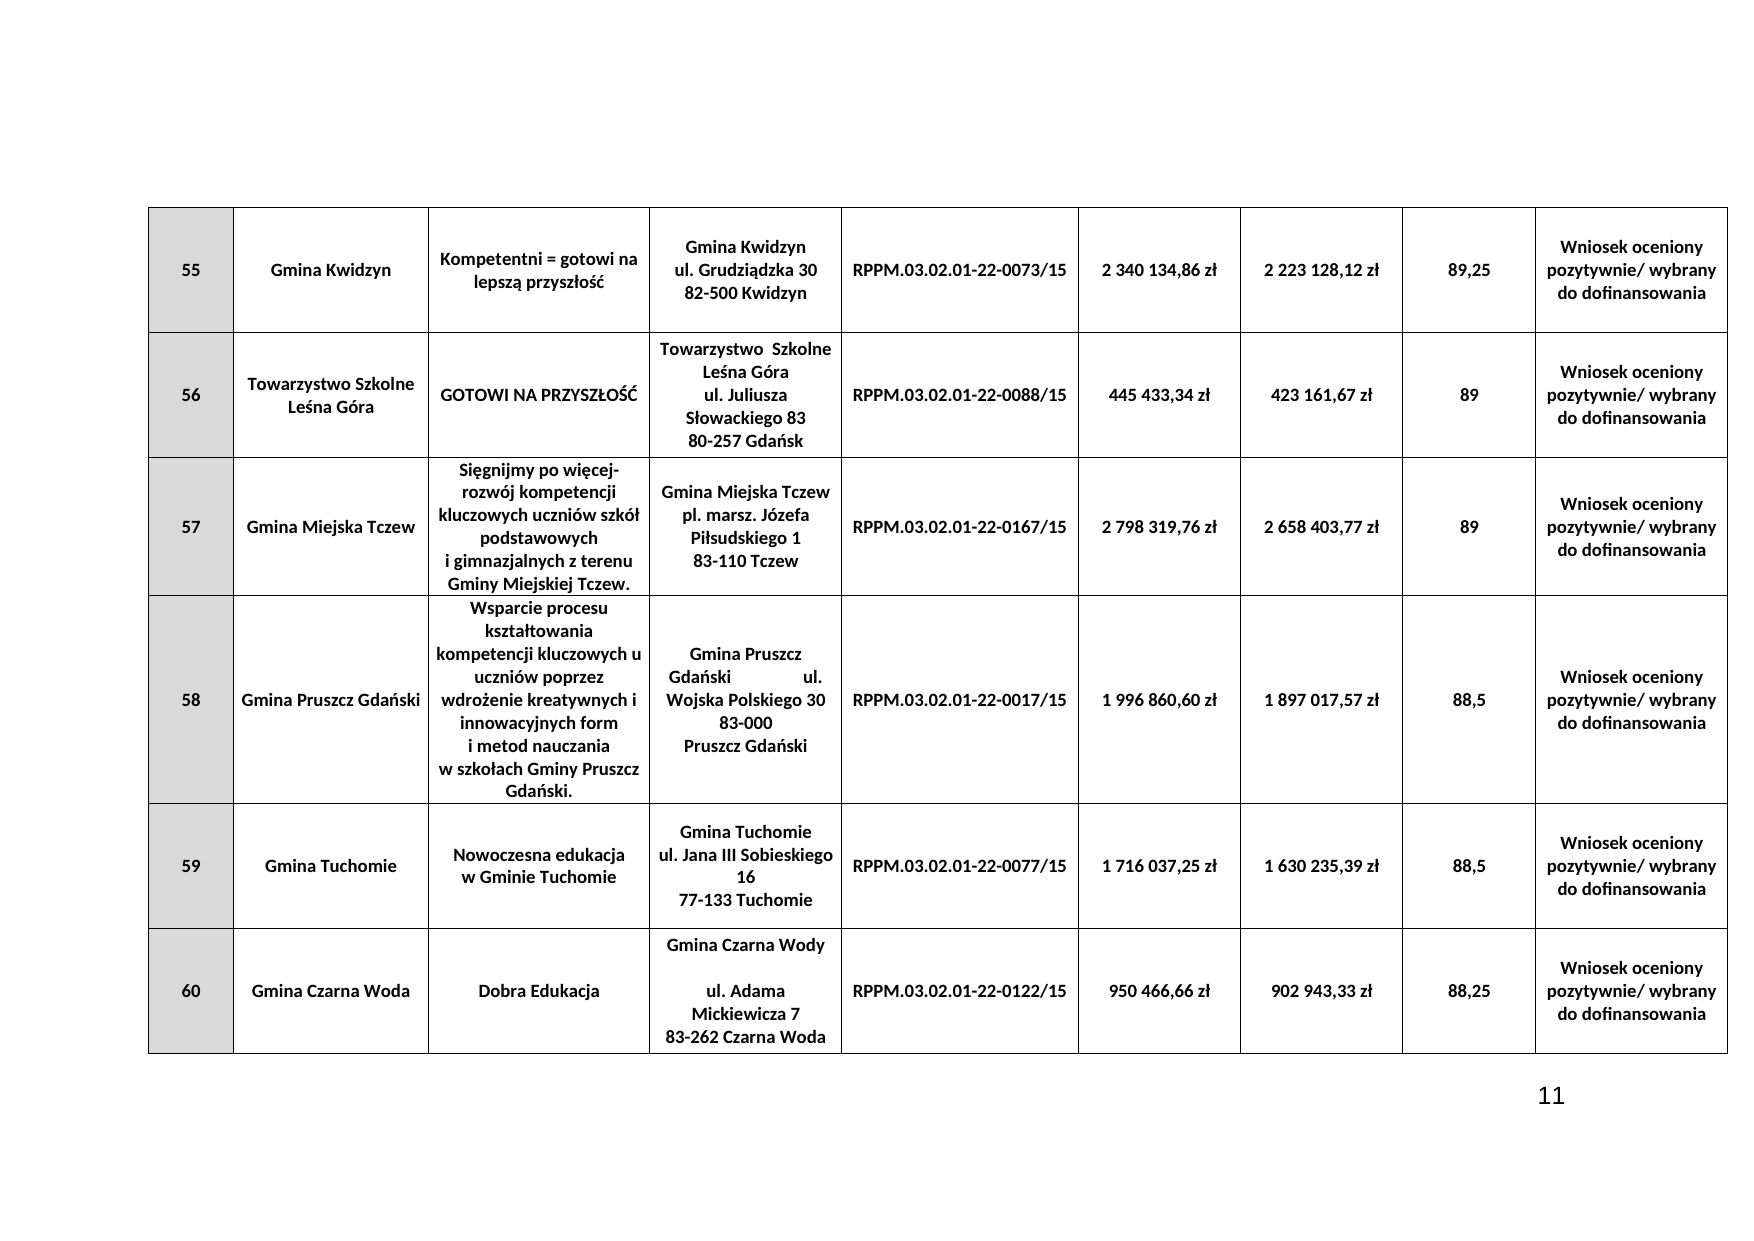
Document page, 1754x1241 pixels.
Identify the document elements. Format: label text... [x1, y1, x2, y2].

table_cell 60 [149, 929, 233, 1053]
table_cell Kompetentni = gotowi na lepszą przyszłość [429, 208, 649, 332]
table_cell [1536, 929, 1727, 1053]
table_cell 950 466,66 zł [1079, 929, 1240, 1053]
table_cell Gmina Czarna Woda [234, 929, 428, 1053]
table_cell Wniosek oceniony pozytywnie/ wybrany do dofinansowania [1536, 596, 1727, 803]
table_cell GOTOWI NA PRZYSZŁOŚĆ [429, 333, 649, 457]
table_cell Gmina Pruszcz Gdański ul. Wojska Polskiego 30 83-000 Pruszcz Gdański [650, 596, 841, 803]
table_cell Towarzystwo Szkolne Leśna Góra [234, 333, 428, 457]
table_cell Gmina Miejska Tczew [234, 458, 428, 595]
table_cell 2 340 134,86 zł [1079, 208, 1240, 332]
table_cell 2 658 403,77 zł [1241, 458, 1402, 595]
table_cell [1536, 208, 1727, 332]
table_cell RPPM.03.02.01-22-0077/15 [842, 804, 1078, 928]
table_cell 902 943,33 zł [1241, 929, 1402, 1053]
table_cell 1 996 860,60 zł [1079, 596, 1240, 803]
table_cell 1 897 017,57 zł [1241, 596, 1402, 803]
table_cell 1 630 235,39 zł [1241, 804, 1402, 928]
table_cell 88,5 [1403, 804, 1535, 928]
table_cell Gmina Tuchomie ul. Jana III Sobieskiego 16 77-133 Tuchomie [650, 804, 841, 928]
table_cell 89,25 [1403, 208, 1535, 332]
table_cell Gmina Tuchomie [234, 804, 428, 928]
table_cell Gmina Miejska Tczew pl. marsz. Józefa Piłsudskiego 1 83-110 Tczew [650, 458, 841, 595]
table_cell 445 433,34 zł [1079, 333, 1240, 457]
table_cell 88,25 [1403, 929, 1535, 1053]
table_cell Wsparcie procesu kształtowania kompetencji kluczowych u uczniów poprzez wdrożenie kreatywnych i innowacyjnych form i metod nauczania w szkołach Gminy Pruszcz Gdański. [429, 596, 649, 803]
table_cell 55 [149, 208, 233, 332]
table_cell Gmina Kwidzyn ul. Grudziądzka 30 82-500 Kwidzyn [650, 208, 841, 332]
table_cell 56 [149, 333, 233, 457]
table_cell Towarzystwo Szkolne Leśna Góra ul. Juliusza Słowackiego 83 80-257 Gdańsk [650, 333, 841, 457]
table_cell 57 [149, 458, 233, 595]
table_cell 59 [149, 804, 233, 928]
table_cell RPPM.03.02.01-22-0017/15 [842, 596, 1078, 803]
table_cell 2 223 128,12 zł [1241, 208, 1402, 332]
table_cell Nowoczesna edukacja w Gminie Tuchomie [429, 804, 649, 928]
table_cell 2 798 319,76 zł [1079, 458, 1240, 595]
table_cell 89 [1403, 458, 1535, 595]
table_cell RPPM.03.02.01-22-0122/15 [842, 929, 1078, 1053]
table_cell Sięgnijmy po więcej- rozwój kompetencji kluczowych uczniów szkół podstawowych i gimnazjalnych z terenu Gminy Miejskiej Tczew. [429, 458, 649, 595]
table_cell Gmina Czarna Wody ul. Adama Mickiewicza 7 83-262 Czarna Woda [650, 929, 841, 1053]
table_cell 58 [149, 596, 233, 803]
table_cell Gmina Pruszcz Gdański [234, 596, 428, 803]
table_cell Wniosek oceniony pozytywnie/ wybrany do dofinansowania [1536, 333, 1727, 457]
table_cell Wniosek oceniony pozytywnie/ wybrany do dofinansowania [1536, 804, 1727, 928]
table_cell 423 161,67 zł [1241, 333, 1402, 457]
table_cell Dobra Edukacja [429, 929, 649, 1053]
table_cell RPPM.03.02.01-22-0088/15 [842, 333, 1078, 457]
table_cell 89 [1403, 333, 1535, 457]
table_cell RPPM.03.02.01-22-0073/15 [842, 208, 1078, 332]
table_cell Gmina Kwidzyn [234, 208, 428, 332]
table_cell 1 716 037,25 zł [1079, 804, 1240, 928]
table_cell Wniosek oceniony pozytywnie/ wybrany do dofinansowania [1536, 458, 1727, 595]
table_cell RPPM.03.02.01-22-0167/15 [842, 458, 1078, 595]
table_cell 88,5 [1403, 596, 1535, 803]
